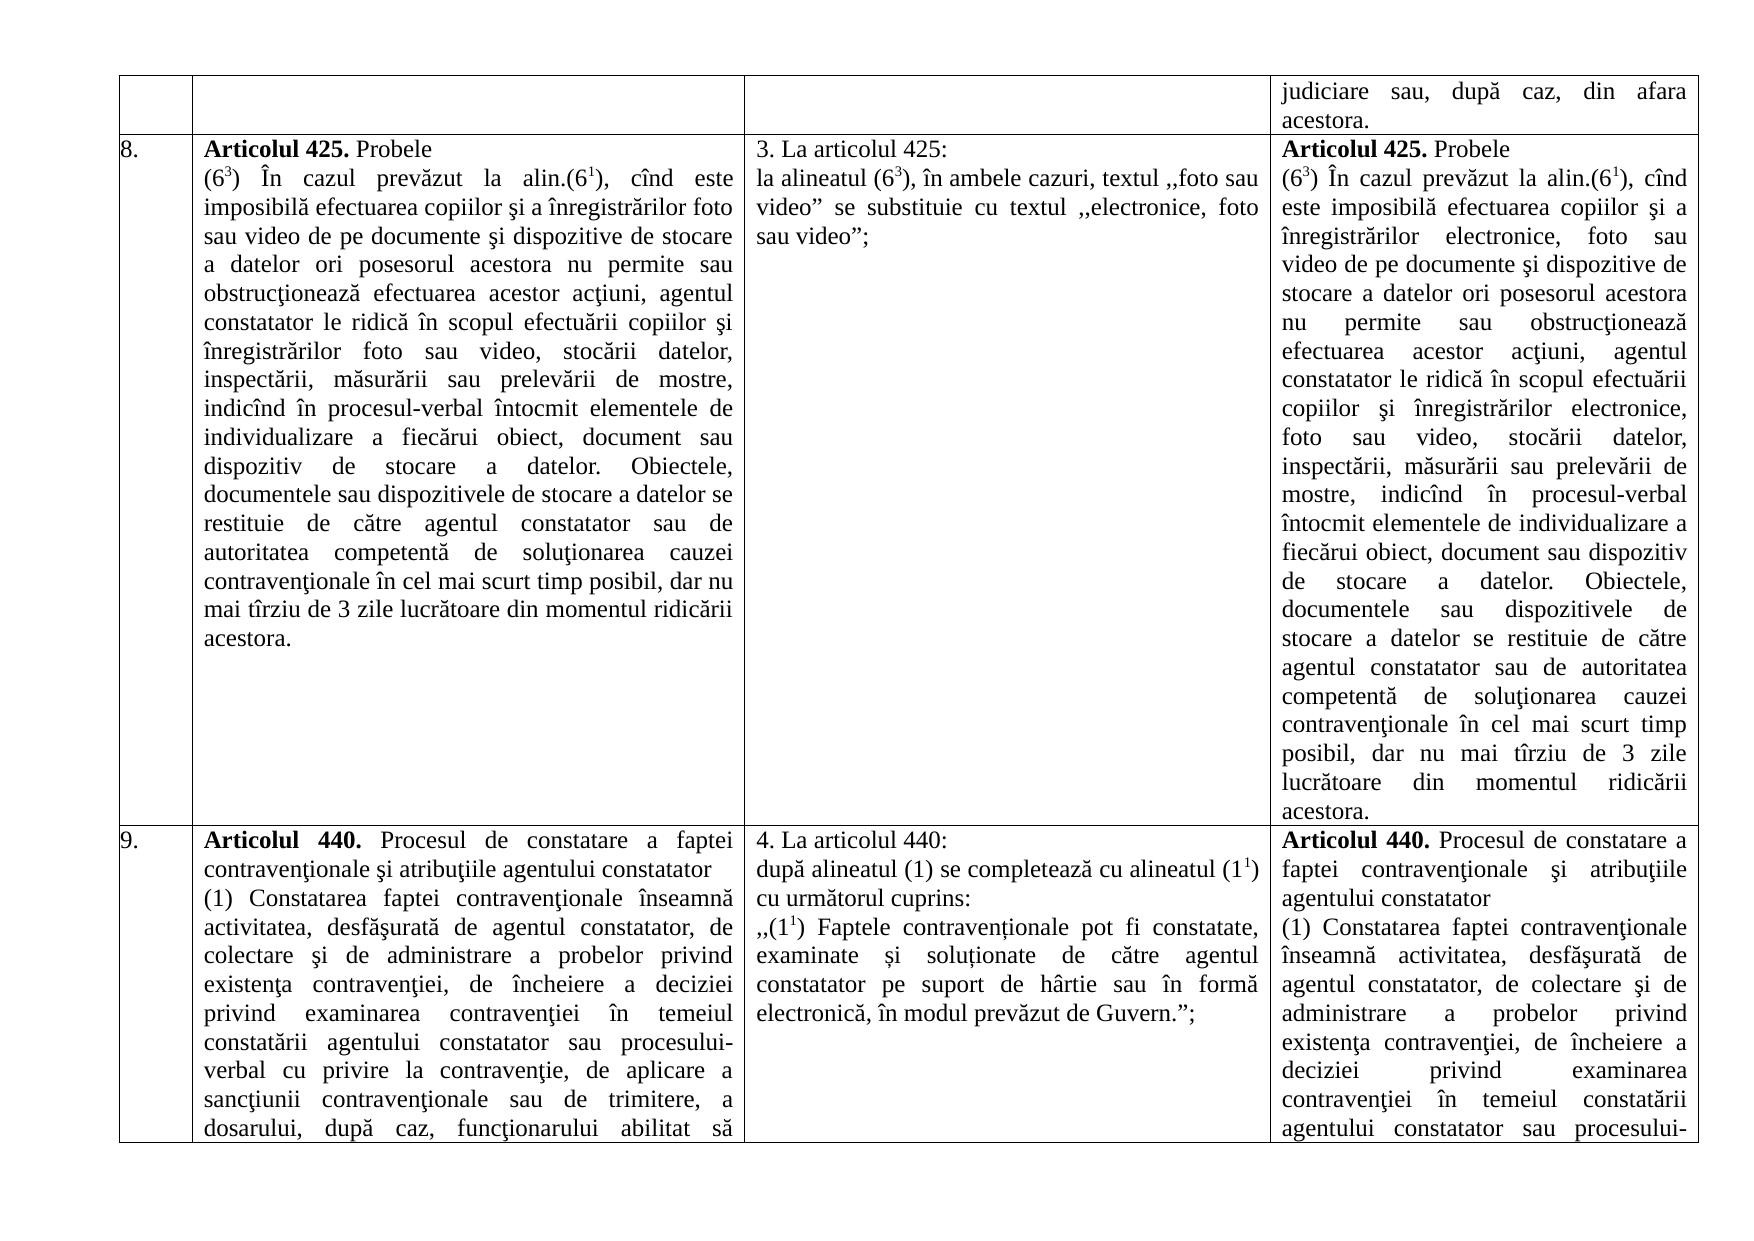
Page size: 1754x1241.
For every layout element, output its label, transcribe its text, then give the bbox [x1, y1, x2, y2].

table_cell [120, 135, 192, 824]
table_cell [193, 826, 744, 1142]
table_cell Articolul 425. Probele (63) În cazul prevăzut la alin.(61), cînd este imposibilă efectuarea copiilor şi a înregistrărilor foto sau video de pe documente şi dispozitive de stocare a datelor ori posesorul acestora nu permite sau obstrucţionează efectuarea acestor acţiuni, agentul constatator le ridică în scopul efectuării copiilor şi înregistrărilor foto sau video, stocării datelor, inspectării, măsurării sau prelevării de mostre, indicînd în procesul-verbal întocmit elementele de individualizare a fiecărui obiect, document sau dispozitiv de stocare a datelor. Obiectele, documentele sau dispozitivele de stocare a datelor se restituie de către agentul constatator sau de autoritatea competentă de soluţionarea cauzei contravenţionale în cel mai scurt timp posibil, dar nu mai tîrziu de 3 zile lucrătoare din momentul ridicării acestora. [193, 135, 744, 824]
table_cell [120, 826, 192, 1142]
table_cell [1271, 826, 1698, 1142]
table_cell Articolul 425. Probele (63) În cazul prevăzut la alin.(61), cînd este imposibilă efectuarea copiilor şi a înregistrărilor electronice, foto sau video de pe documente şi dispozitive de stocare a datelor ori posesorul acestora nu permite sau obstrucţionează efectuarea acestor acţiuni, agentul constatator le ridică în scopul efectuării copiilor şi înregistrărilor electronice, foto sau video, stocării datelor, inspectării, măsurării sau prelevării de mostre, indicînd în procesul-verbal întocmit elementele de individualizare a fiecărui obiect, document sau dispozitiv de stocare a datelor. Obiectele, documentele sau dispozitivele de stocare a datelor se restituie de către agentul constatator sau de autoritatea competentă de soluţionarea cauzei contravenţionale în cel mai scurt timp posibil, dar nu mai tîrziu de 3 zile lucrătoare din momentul ridicării acestora. [1271, 135, 1698, 824]
table_cell 3. La articolul 425: la alineatul (63), în ambele cazuri, textul ,,foto sau video” se substituie cu textul ,,electronice, foto sau video”; [745, 135, 1270, 824]
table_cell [745, 826, 1270, 1142]
table_cell [120, 76, 192, 133]
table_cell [193, 76, 744, 133]
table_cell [1271, 76, 1698, 133]
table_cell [745, 76, 1270, 133]
